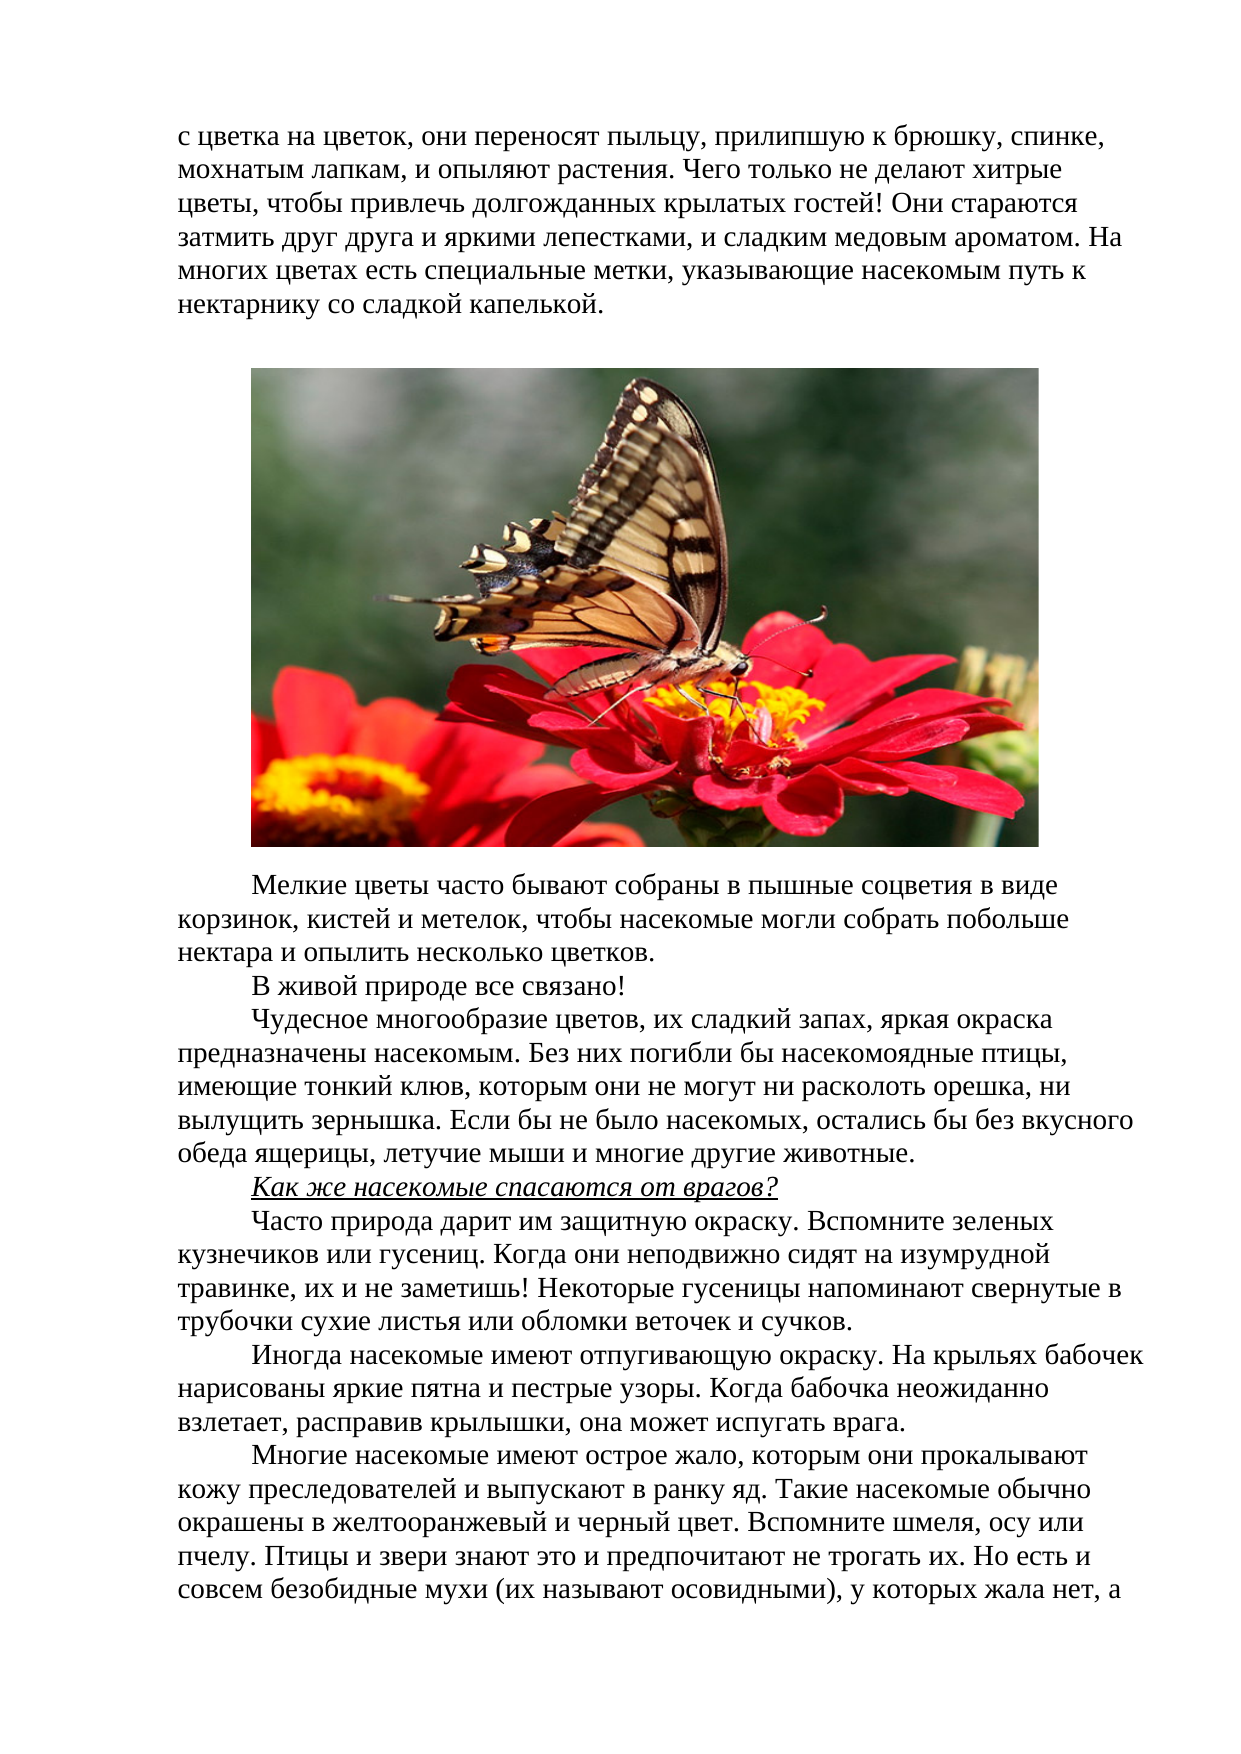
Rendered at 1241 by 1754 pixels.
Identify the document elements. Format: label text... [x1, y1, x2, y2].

text Часто природа дарит им защитную окраску. Вспомните зеленых кузнечиков или гусениц. Когда они неподвижно сидят на изумрудной травинке, их и не заметишь! Некоторые гусеницы напоминают свернутые в трубочки сухие листья или обломки веточек и сучков. [177, 1203, 1152, 1337]
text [177, 1437, 1152, 1605]
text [177, 118, 1152, 319]
text Мелкие цветы часто бывают собраны в пышные соцветия в виде корзинок, кистей и метелок, чтобы насекомые могли собрать побольше нектара и опылить несколько цветков. [177, 867, 1152, 968]
text В живой природе все связано! [177, 968, 1152, 1001]
text Как же насекомые спасаются от врагов? [177, 1169, 1152, 1203]
text Иногда насекомые имеют отпугивающую окраску. На крыльях бабочек нарисованы яркие пятна и пестрые узоры. Когда бабочка неожиданно взлетает, расправив крылышки, она может испугать врага. [177, 1337, 1152, 1437]
text Чудесное многообразие цветов, их сладкий запах, яркая окраска предназначены насекомым. Без них погибли бы насекомоядные птицы, имеющие тонкий клюв, которым они не могут ни расколоть орешка, ни вылущить зернышка. Если бы не было насекомых, остались бы без вкусного обеда ящерицы, летучие мыши и многие другие животные. [177, 1001, 1152, 1169]
picture [251, 368, 1039, 847]
